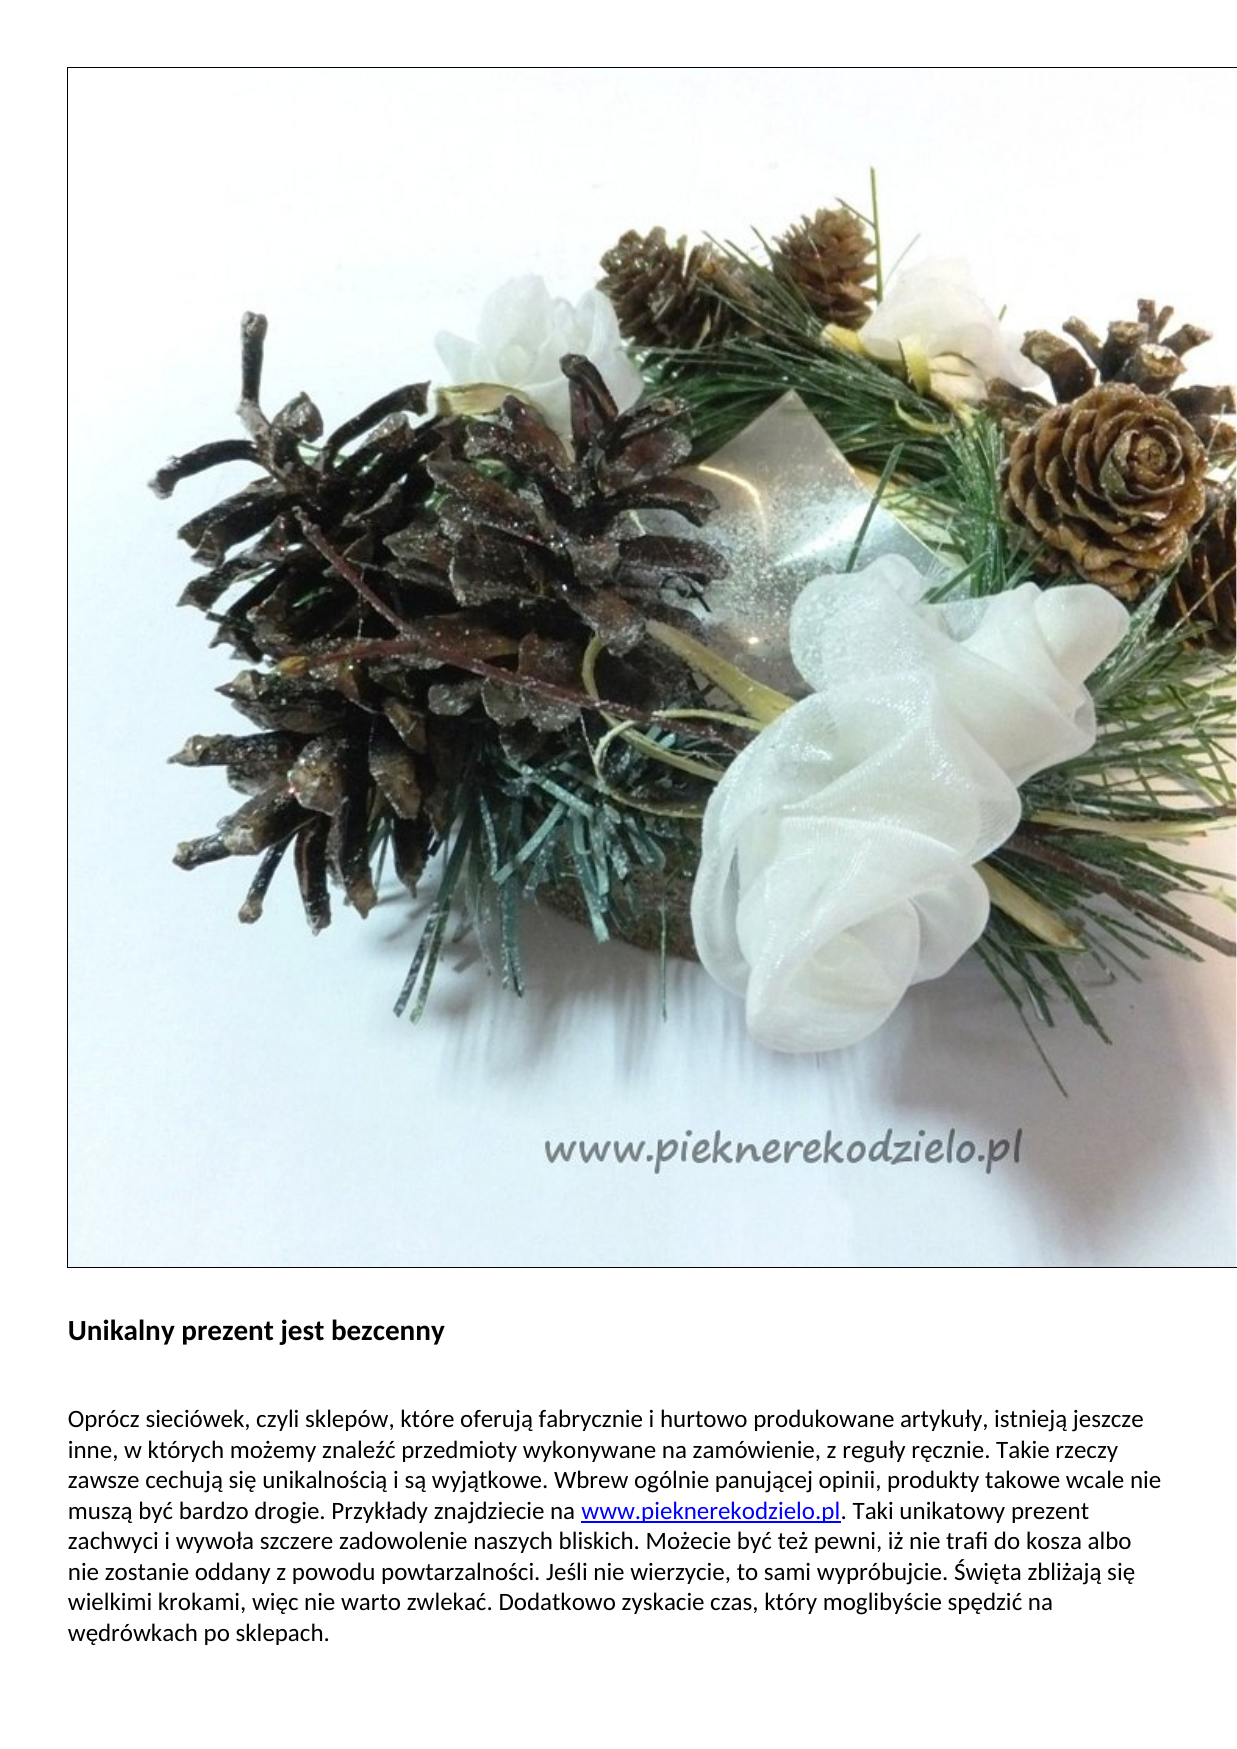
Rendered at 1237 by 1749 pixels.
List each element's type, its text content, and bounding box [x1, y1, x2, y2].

picture [68, 68, 1237, 1267]
text Unikalny prezent jest bezcenny [68, 1312, 1169, 1348]
text Oprócz sieciówek, czyli sklepów, które oferują fabrycznie i hurtowo produkowane artykuły, istnieją jeszcze inne, w których możemy znaleźć przedmioty wykonywane na zamówienie, z reguły ręcznie. Takie rzeczy zawsze cechują się unikalnością i są wyjątkowe. Wbrew ogólnie panującej opinii, produkty takowe wcale nie muszą być bardzo drogie. Przykłady znajdziecie na www.pieknerekodzielo.pl. Taki unikatowy prezent zachwyci i wywoła szczere zadowolenie naszych bliskich. Możecie być też pewni, iż nie trafi do kosza albo nie zostanie oddany z powodu powtarzalności. Jeśli nie wierzycie, to sami wypróbujcie. Święta zbliżają się wielkimi krokami, więc nie warto zwlekać. Dodatkowo zyskacie czas, który moglibyście spędzić na wędrówkach po sklepach. [68, 1403, 1169, 1647]
